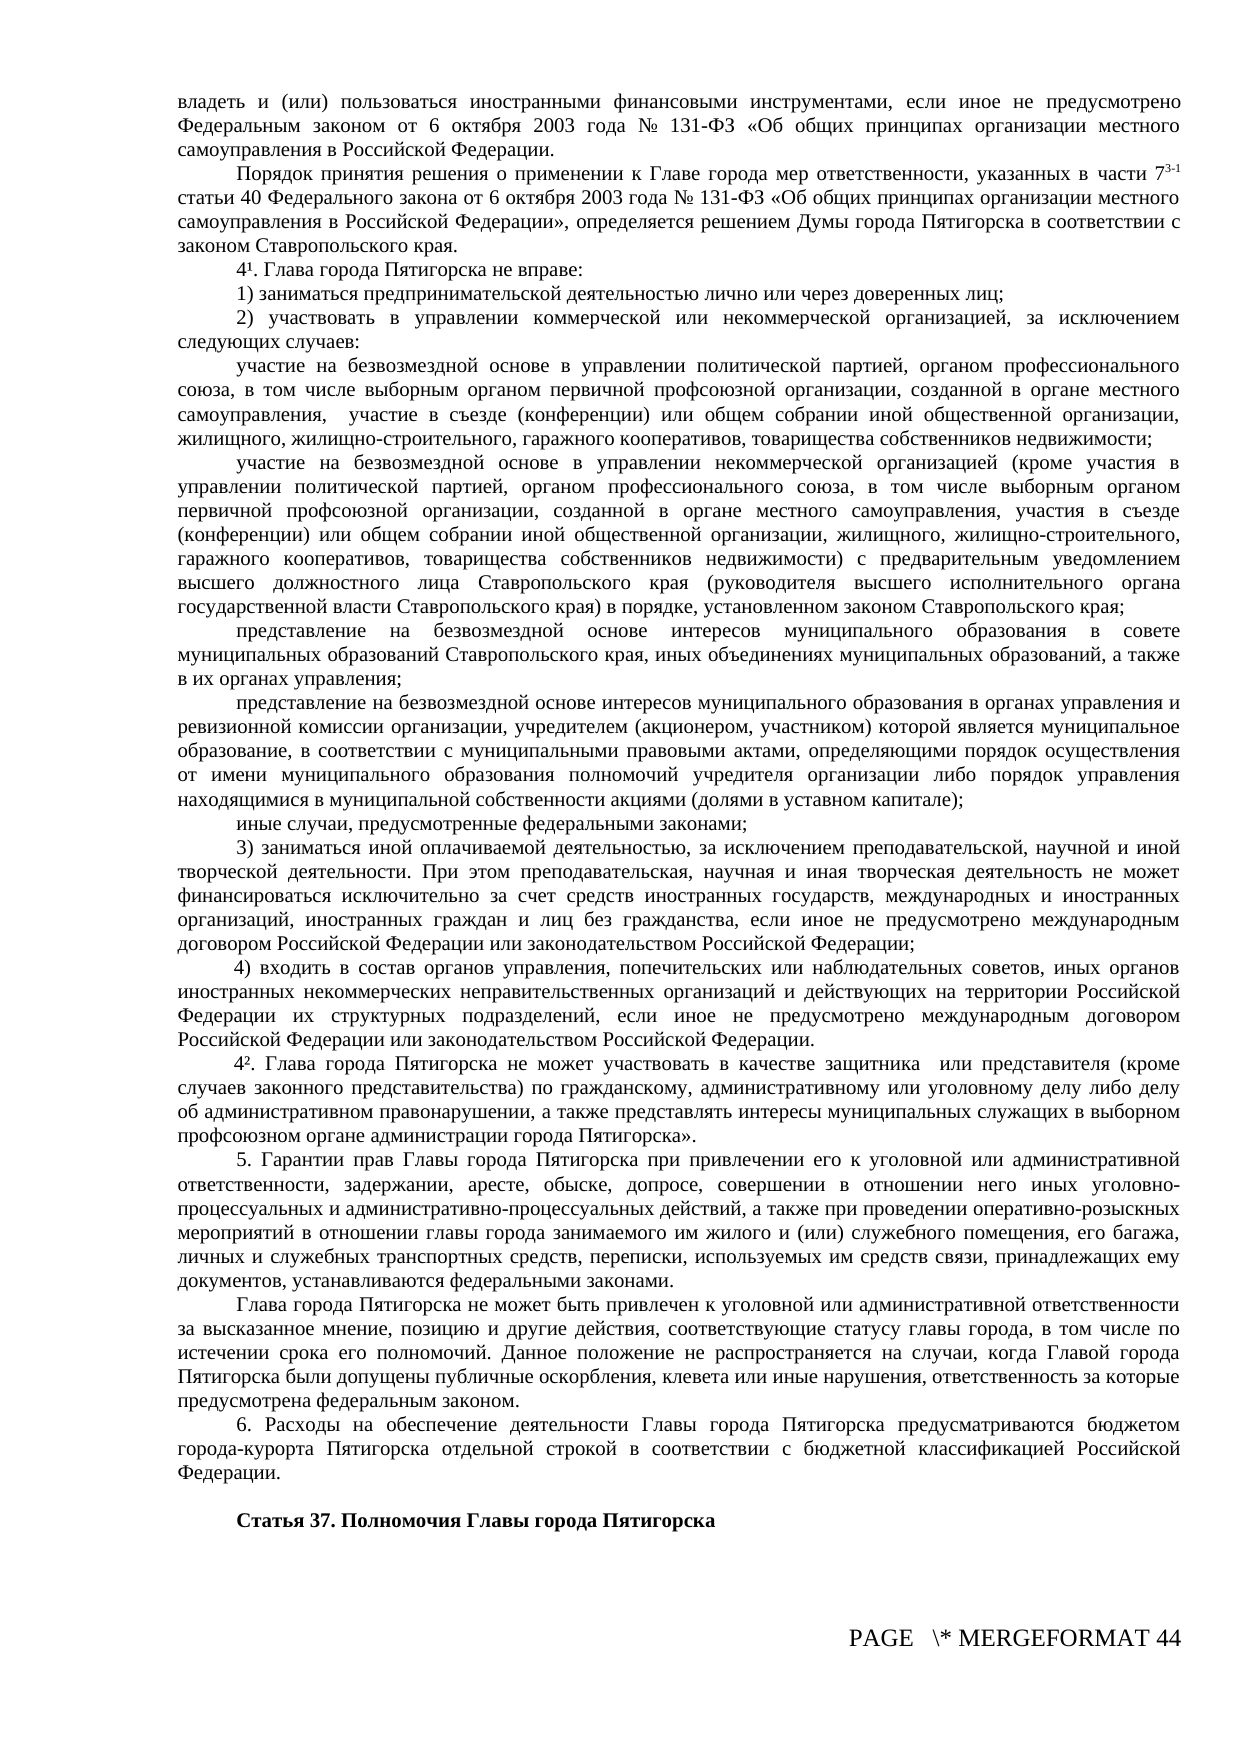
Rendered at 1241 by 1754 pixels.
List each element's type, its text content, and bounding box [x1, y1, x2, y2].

text 6. Расходы на обеспечение деятельности Главы города Пятигорска предусматриваются бюджетом города-курорта Пятигорска отдельной строкой в соответствии с бюджетной классификацией Российской Федерации. [177, 1412, 1181, 1484]
text представление на безвозмездной основе интересов муниципального образования в совете муниципальных образований Ставропольского края, иных объединениях муниципальных образований, а также в их органах управления; [177, 618, 1181, 690]
text 5. Гарантии прав Главы города Пятигорска при привлечении его к уголовной или административной ответственности, задержании, аресте, обыске, допросе, совершении в отношении него иных уголовно-процессуальных и административно-процессуальных действий, а также при проведении оперативно-розыскных мероприятий в отношении главы города занимаемого им жилого и (или) служебного помещения, его багажа, личных и служебных транспортных средств, переписки, используемых им средств связи, принадлежащих ему документов, устанавливаются федеральными законами. [177, 1147, 1181, 1292]
text 2) участвовать в управлении коммерческой или некоммерческой организацией, за исключением следующих случаев: [177, 305, 1181, 353]
text участие на безвозмездной основе в управлении политической партией, органом профессионального союза, в том числе выборным органом первичной профсоюзной организации, созданной в органе местного самоуправления, участие в съезде (конференции) или общем собрании иной общественной организации, жилищного, жилищно-строительного, гаражного кооперативов, товарищества собственников недвижимости; [177, 353, 1181, 449]
text Глава города Пятигорска не может быть привлечен к уголовной или административной ответственности за высказанное мнение, позицию и другие действия, соответствующие статусу главы города, в том числе по истечении срока его полномочий. Данное положение не распространяется на случаи, когда Главой города Пятигорска были допущены публичные оскорбления, клевета или иные нарушения, ответственность за которые предусмотрена федеральным законом. [177, 1292, 1181, 1412]
text Порядок принятия решения о применении к Главе города мер ответственности, указанных в части 73-1 статьи 40 Федерального закона от 6 октября 2003 года № 131-ФЗ «Об общих принципах организации местного самоуправления в Российской Федерации», определяется решением Думы города Пятигорска в соответствии с законом Ставропольского края. [177, 161, 1181, 257]
text представление на безвозмездной основе интересов муниципального образования в органах управления и ревизионной комиссии организации, учредителем (акционером, участником) которой является муниципальное образование, в соответствии с муниципальными правовыми актами, определяющими порядок осуществления от имени муниципального образования полномочий учредителя организации либо порядок управления находящимися в муниципальной собственности акциями (долями в уставном капитале); [177, 690, 1181, 811]
text 4¹. Глава города Пятигорска не вправе: [177, 257, 1181, 281]
text иные случаи, предусмотренные федеральными законами; [177, 811, 1181, 834]
text Статья 37. Полномочия Главы города Пятигорска [177, 1508, 1181, 1532]
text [177, 89, 1181, 161]
text участие на безвозмездной основе в управлении некоммерческой организацией (кроме участия в управлении политической партией, органом профессионального союза, в том числе выборным органом первичной профсоюзной организации, созданной в органе местного самоуправления, участия в съезде (конференции) или общем собрании иной общественной организации, жилищного, жилищно-строительного, гаражного кооперативов, товарищества собственников недвижимости) с предварительным уведомлением высшего должностного лица Ставропольского края (руководителя высшего исполнительного органа государственной власти Ставропольского края) в порядке, установленном законом Ставропольского края; [177, 449, 1181, 618]
text 4². Глава города Пятигорска не может участвовать в качестве защитника или представителя (кроме случаев законного представительства) по гражданскому, административному или уголовному делу либо делу об административном правонарушении, а также представлять интересы муниципальных служащих в выборном профсоюзном органе администрации города Пятигорска». [177, 1051, 1181, 1147]
text 1) заниматься предпринимательской деятельностью лично или через доверенных лиц; [177, 281, 1181, 305]
text 3) заниматься иной оплачиваемой деятельностью, за исключением преподавательской, научной и иной творческой деятельности. При этом преподавательская, научная и иная творческая деятельность не может финансироваться исключительно за счет средств иностранных государств, международных и иностранных организаций, иностранных граждан и лиц без гражданства, если иное не предусмотрено международным договором Российской Федерации или законодательством Российской Федерации; [177, 834, 1181, 955]
text 4) входить в состав органов управления, попечительских или наблюдательных советов, иных органов иностранных некоммерческих неправительственных организаций и действующих на территории Российской Федерации их структурных подразделений, если иное не предусмотрено международным договором Российской Федерации или законодательством Российской Федерации. [177, 955, 1181, 1051]
